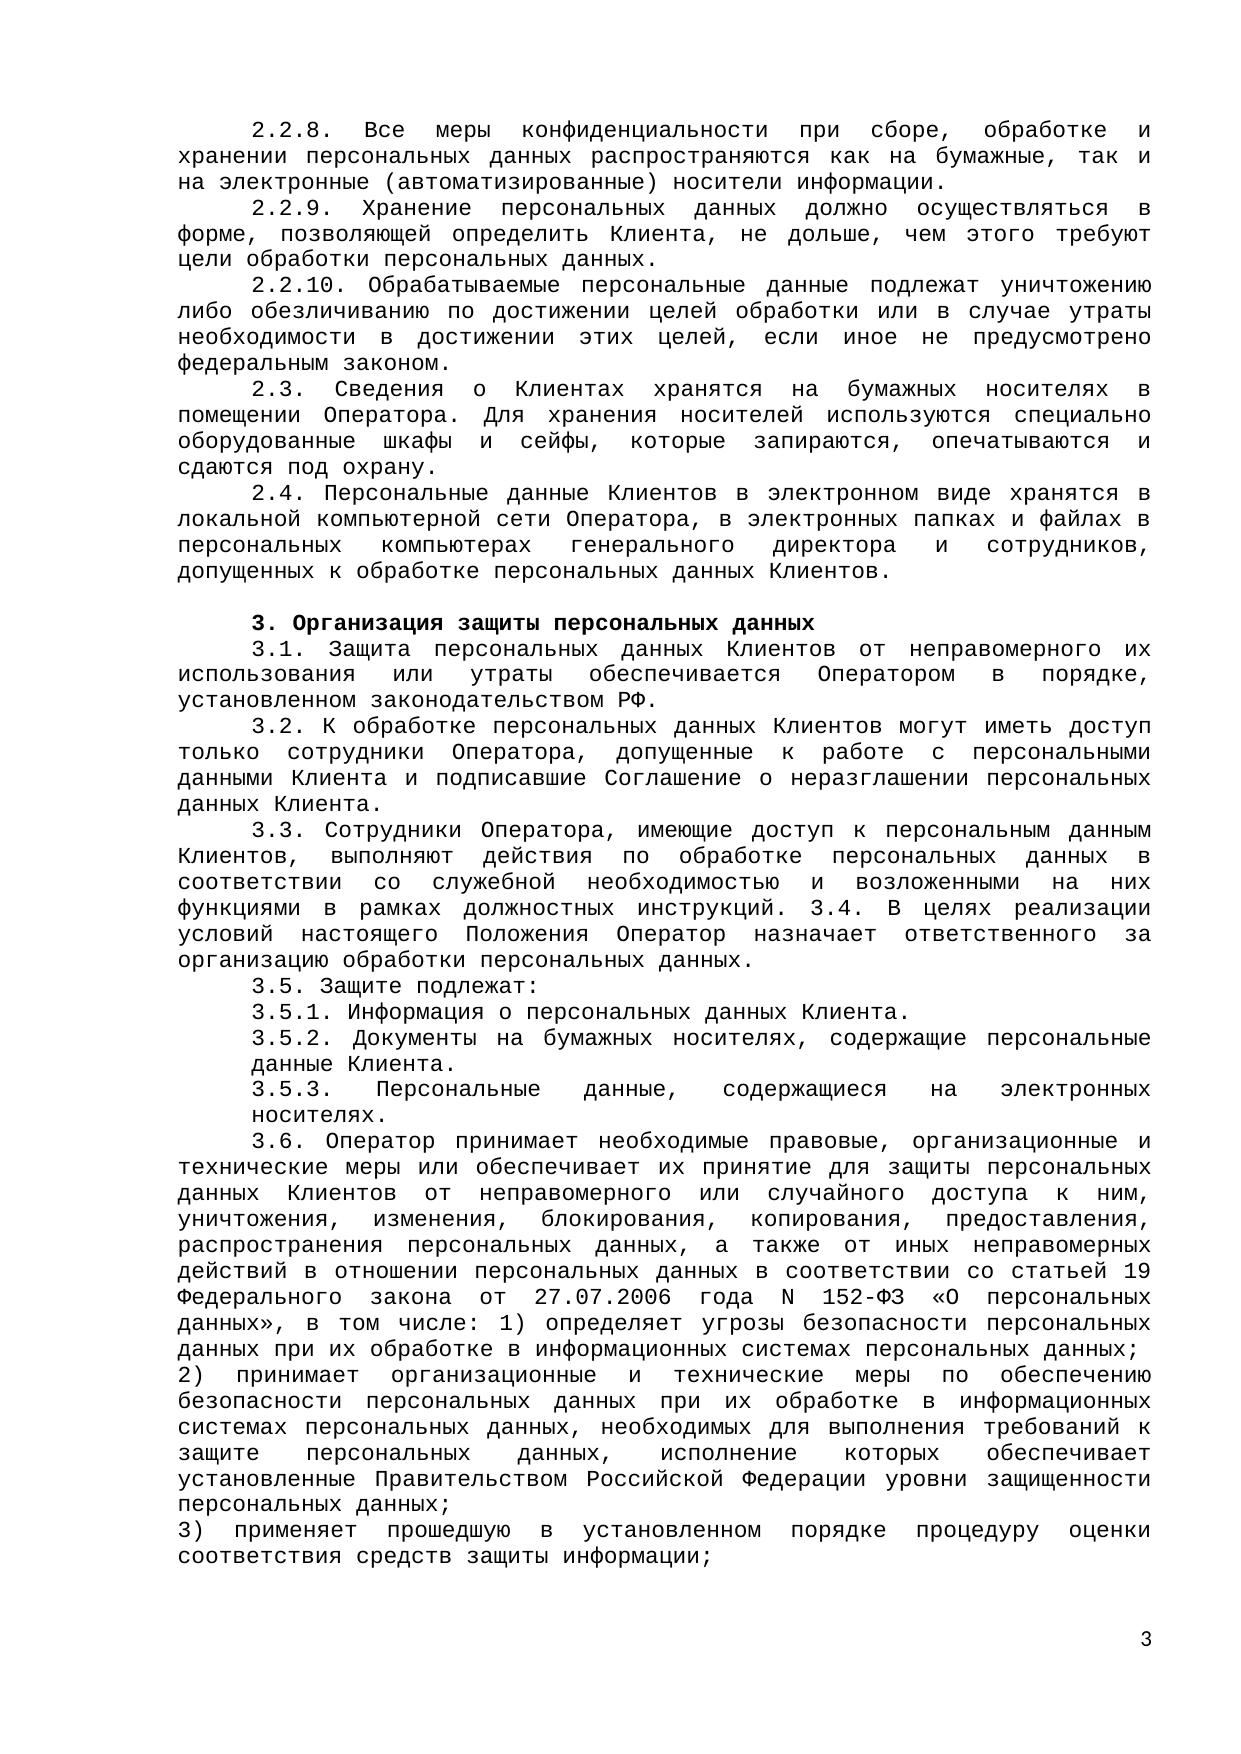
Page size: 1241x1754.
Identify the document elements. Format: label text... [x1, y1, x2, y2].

list 2.2.10. Обрабатываемые персональные данные подлежат уничтожению либо обезличиванию по достижении целей обработки или в случае утраты необходимости в достижении этих целей, если иное не предусмотрено федеральным законом. [177, 274, 1152, 377]
list 3.5.1. Информация о персональных данных Клиента. [177, 1000, 1152, 1026]
list 3) применяет прошедшую в установленном порядке процедуру оценки соответствия средств защиты информации; [177, 1519, 1152, 1571]
list 3.1. Защита персональных данных Клиентов от неправомерного их использования или утраты обеспечивается Оператором в порядке, установленном законодательством РФ. [177, 637, 1152, 715]
list 2.2.8. Все меры конфиденциальности при сборе, обработке и хранении персональных данных распространяются как на бумажные, так и на электронные (автоматизированные) носители информации. [177, 118, 1152, 196]
list 3. Организация защиты персональных данных [177, 611, 1152, 637]
list 3.5.3. Персональные данные, содержащиеся на электронных носителях. [251, 1078, 1152, 1130]
list 2.2.9. Хранение персональных данных должно осуществляться в форме, позволяющей определить Клиента, не дольше, чем этого требуют цели обработки персональных данных. [177, 196, 1152, 274]
list 2) принимает организационные и технические меры по обеспечению безопасности персональных данных при их обработке в информационных системах персональных данных, необходимых для выполнения требований к защите персональных данных, исполнение которых обеспечивает установленные Правительством Российской Федерации уровни защищенности персональных данных; [177, 1363, 1152, 1519]
list 3.5. Защите подлежат: [177, 974, 1152, 1000]
list 2.4. Персональные данные Клиентов в электронном виде хранятся в локальной компьютерной сети Оператора, в электронных папках и файлах в персональных компьютерах генерального директора и сотрудников, допущенных к обработке персональных данных Клиентов. [177, 481, 1152, 585]
list 2.3. Сведения о Клиентах хранятся на бумажных носителях в помещении Оператора. Для хранения носителей используются специально оборудованные шкафы и сейфы, которые запираются, опечатываются и сдаются под охрану. [177, 377, 1152, 481]
list 3.2. К обработке персональных данных Клиентов могут иметь доступ только сотрудники Оператора, допущенные к работе с персональными данными Клиента и подписавшие Соглашение о неразглашении персональных данных Клиента. [177, 715, 1152, 818]
list 3.3. Сотрудники Оператора, имеющие доступ к персональным данным Клиентов, выполняют действия по обработке персональных данных в соответствии со служебной необходимостью и возложенными на них функциями в рамках должностных инструкций. 3.4. В целях реализации условий настоящего Положения Оператор назначает ответственного за организацию обработки персональных данных. [177, 818, 1152, 974]
list 3.6. Оператор принимает необходимые правовые, организационные и технические меры или обеспечивает их принятие для защиты персональных данных Клиентов от неправомерного или случайного доступа к ним, уничтожения, изменения, блокирования, копирования, предоставления, распространения персональных данных, а также от иных неправомерных действий в отношении персональных данных в соответствии со статьей 19 Федерального закона от 27.07.2006 года N 152-ФЗ «О персональных данных», в том числе: 1) определяет угрозы безопасности персональных данных при их обработке в информационных системах персональных данных; [177, 1130, 1152, 1363]
list 3.5.2. Документы на бумажных носителях, содержащие персональные данные Клиента. [251, 1026, 1152, 1078]
